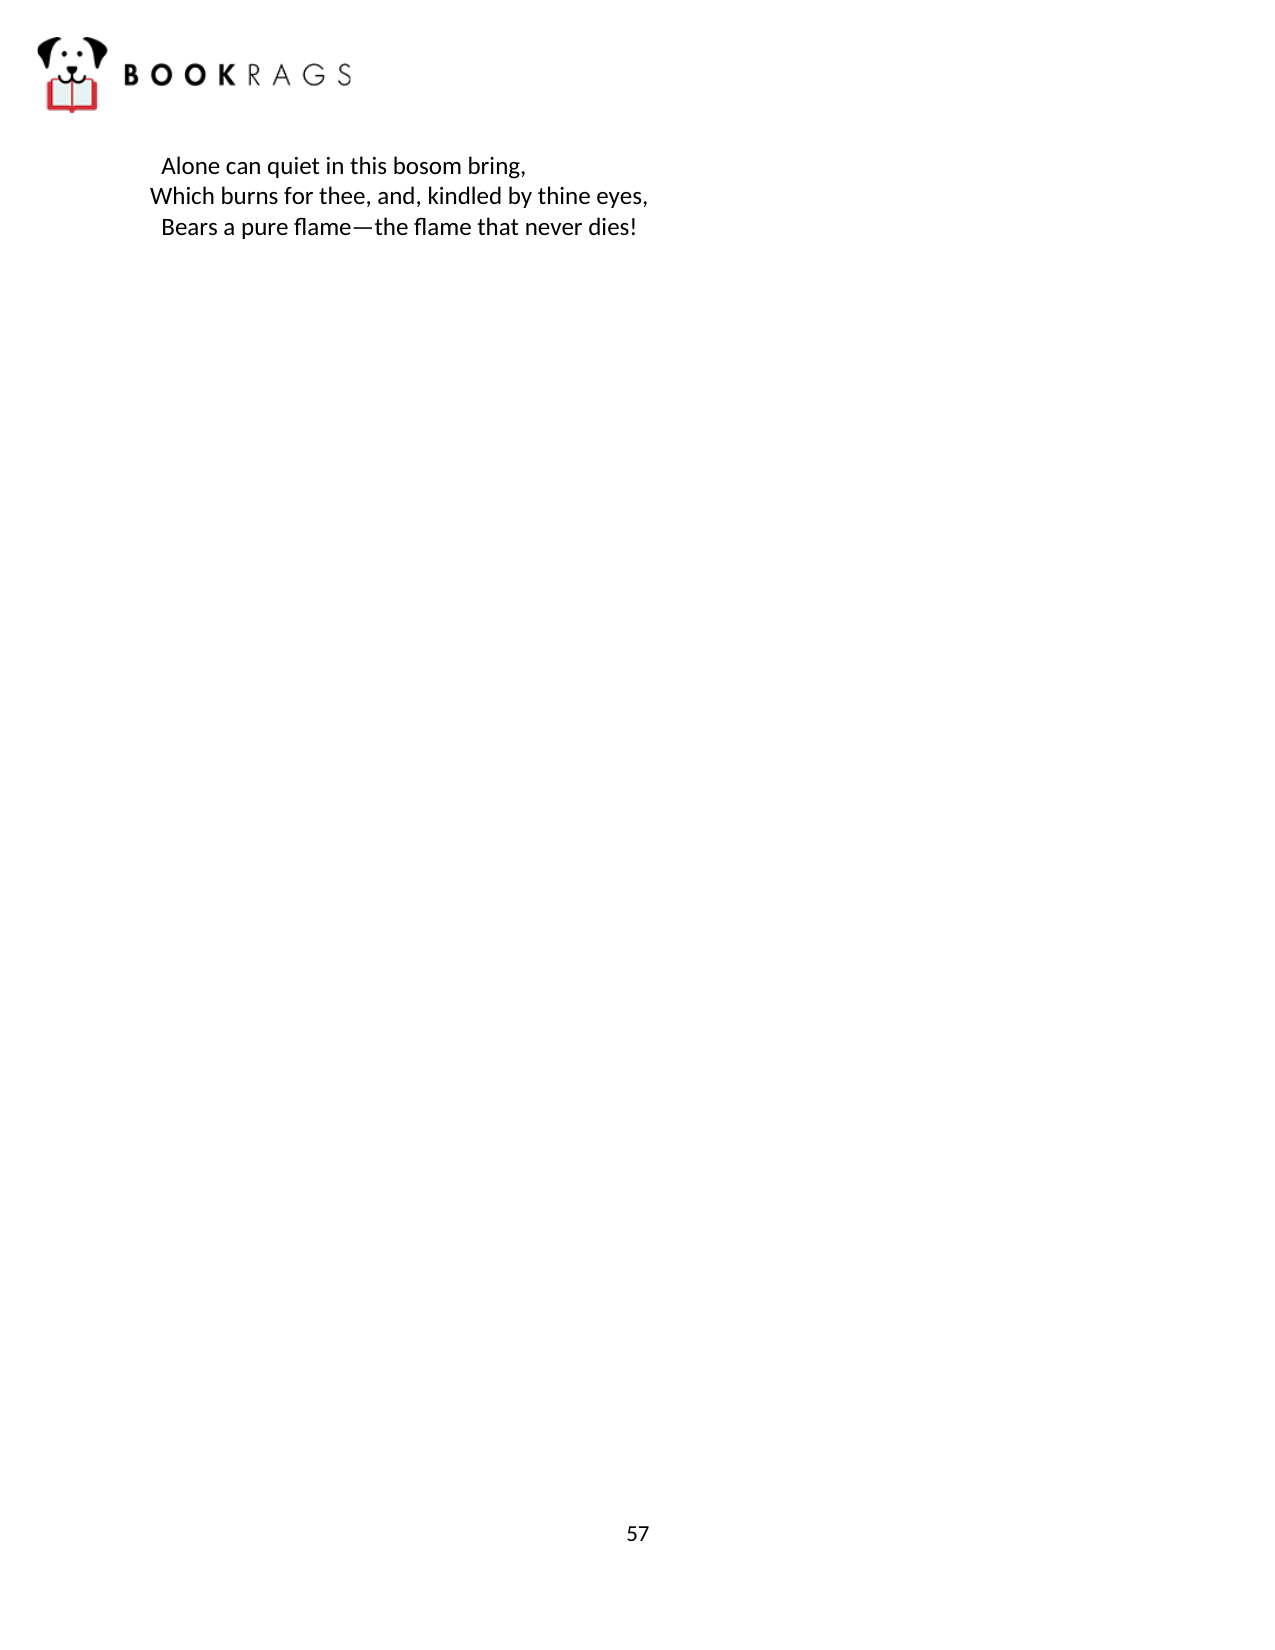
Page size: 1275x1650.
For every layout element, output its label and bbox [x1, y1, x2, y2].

picture [37, 37, 351, 113]
text [150, 150, 1125, 242]
